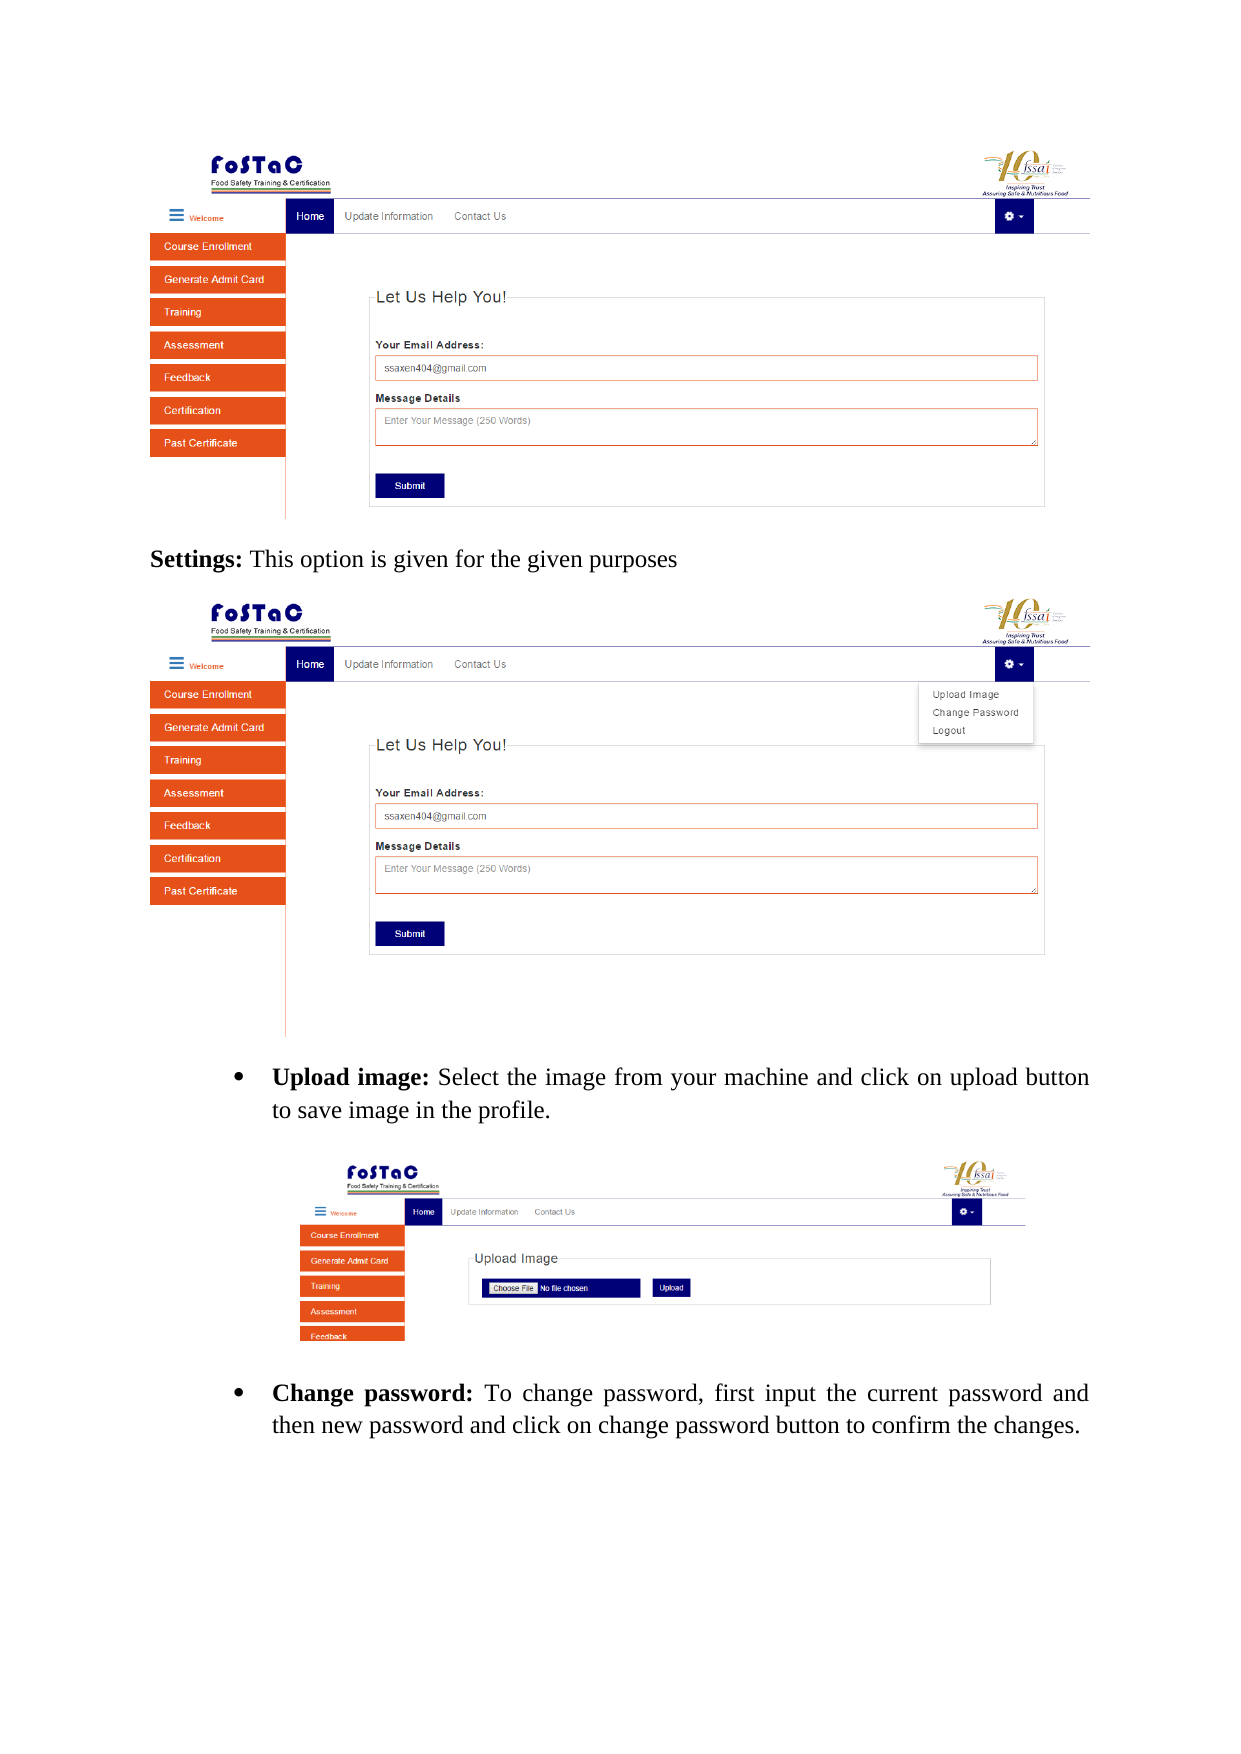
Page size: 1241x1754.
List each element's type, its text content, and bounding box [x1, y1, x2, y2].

list Upload image: Select the image from your machine and click on upload button to save image in the profile. [234, 1062, 1090, 1123]
picture [150, 150, 1090, 519]
list Change password: To change password, first input the current password and then new password and click on change password button to confirm the changes. [234, 1378, 1090, 1439]
picture [150, 597, 1091, 1037]
text Settings: This option is given for the given purposes [150, 544, 1090, 572]
picture [300, 1160, 1026, 1341]
